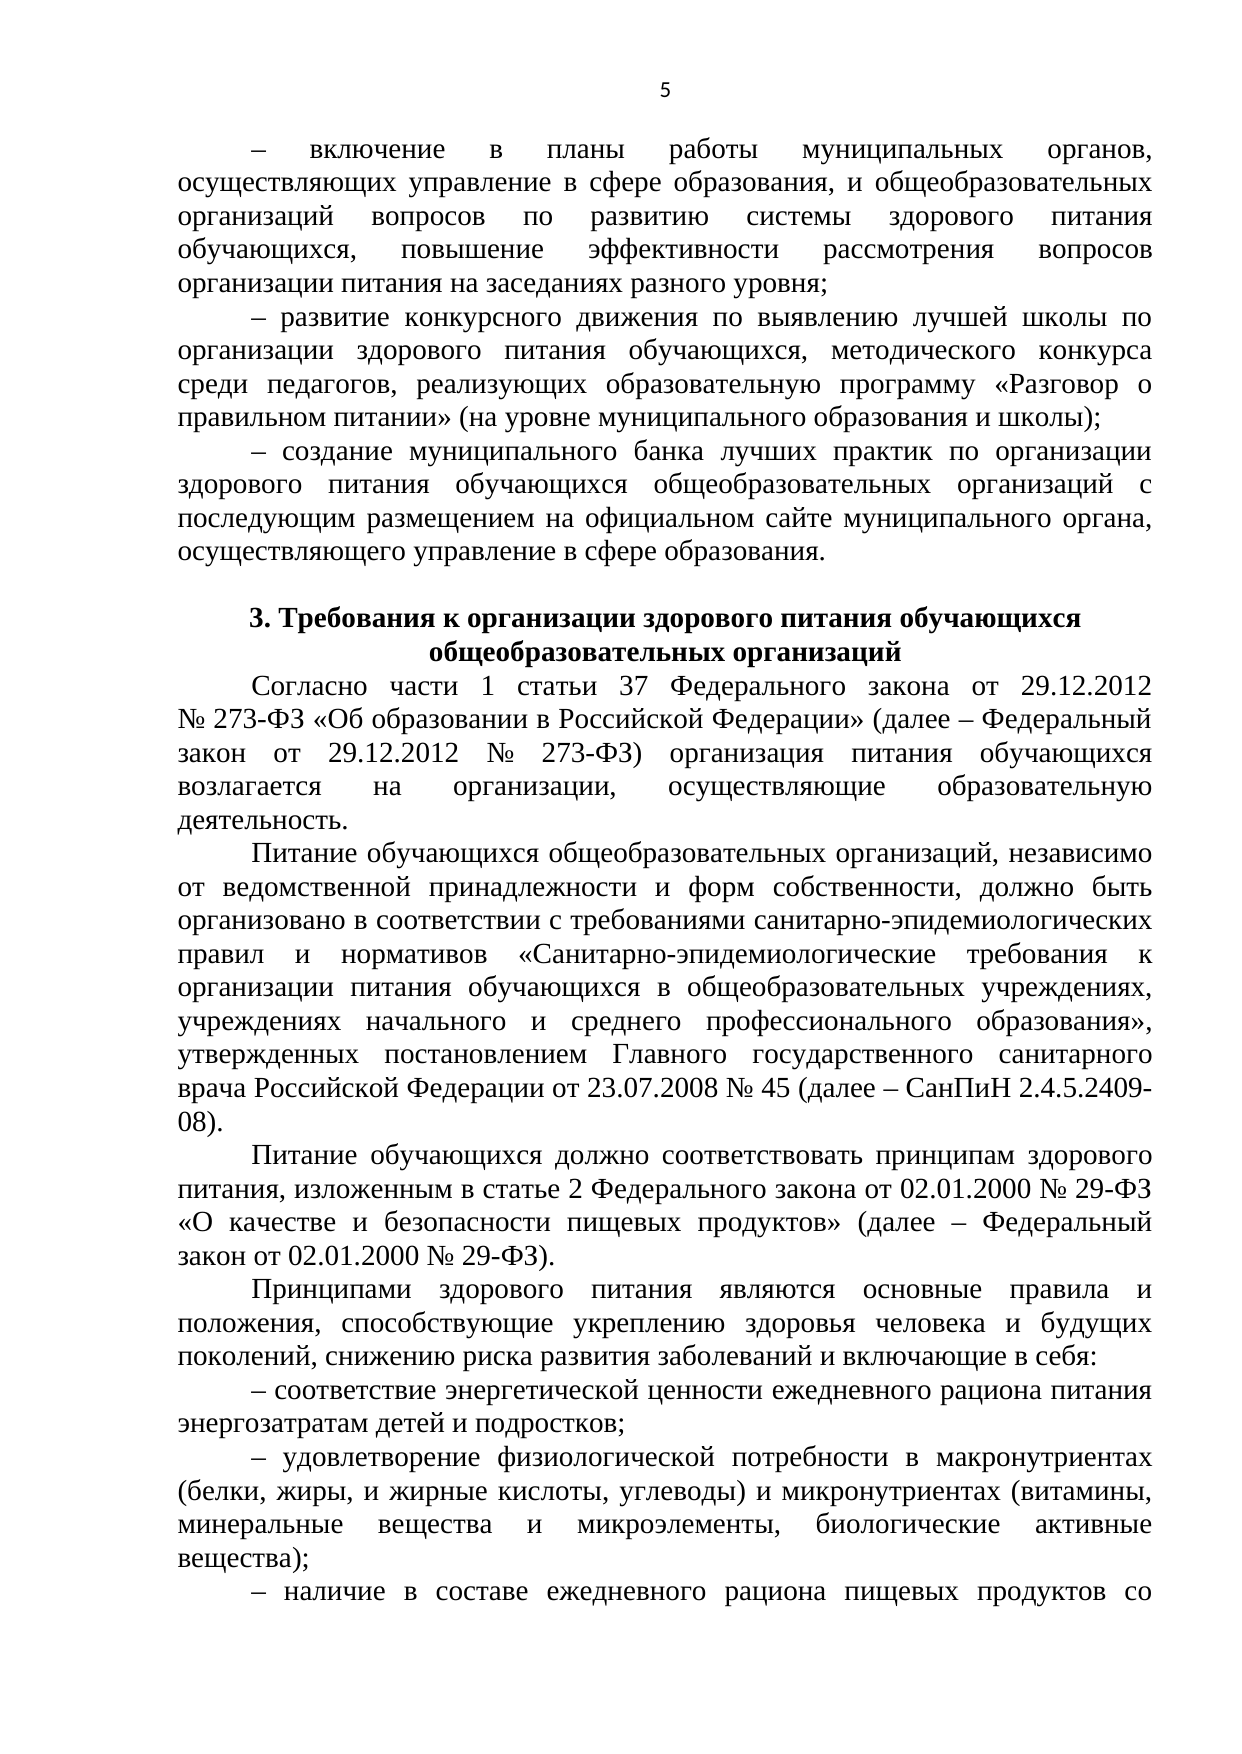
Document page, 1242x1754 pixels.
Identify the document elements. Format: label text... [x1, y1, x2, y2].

title Согласно части 1 статьи 37 Федерального закона от 29.12.2012 № 273-ФЗ «Об образовании в Российской Федерации» (далее – Федеральный закон от 29.12.2012 № 273-ФЗ) организация питания обучающихся возлагается на организации, осуществляющие образовательную деятельность. [177, 668, 1153, 835]
title Питание обучающихся должно соответствовать принципам здорового питания, изложенным в статье 2 Федерального закона от 02.01.2000 № 29-ФЗ «О качестве и безопасности пищевых продуктов» (далее – Федеральный закон от 02.01.2000 № 29-ФЗ). [177, 1137, 1153, 1271]
text – развитие конкурсного движения по выявлению лучшей школы по организации здорового питания обучающихся, методического конкурса среди педагогов, реализующих образовательную программу «Разговор о правильном питании» (на уровне муниципального образования и школы); [177, 299, 1153, 433]
text – включение в планы работы муниципальных органов, осуществляющих управление в сфере образования, и общеобразовательных организаций вопросов по развитию системы здорового питания обучающихся, повышение эффективности рассмотрения вопросов организации питания на заседаниях разного уровня; [177, 131, 1153, 299]
title Питание обучающихся общеобразовательных организаций, независимо от ведомственной принадлежности и форм собственности, должно быть организовано в соответствии с требованиями санитарно-эпидемиологических правил и нормативов «Санитарно-эпидемиологические требования к организации питания обучающихся в общеобразовательных учреждениях, учреждениях начального и среднего профессионального образования», утвержденных постановлением Главного государственного санитарного врача Российской Федерации от 23.07.2008 № 45 (далее – СанПиН 2.4.5.2409-08). [177, 835, 1153, 1137]
title Принципами здорового питания являются основные правила и положения, способствующие укреплению здоровья человека и будущих поколений, снижению риска развития заболеваний и включающие в себя: [177, 1271, 1153, 1372]
title – удовлетворение физиологической потребности в макронутриентах (белки, жиры, и жирные кислоты, углеводы) и микронутриентах (витамины, минеральные вещества и микроэлементы, биологические активные вещества); [177, 1439, 1153, 1573]
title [177, 1573, 1153, 1607]
text – создание муниципального банка лучших практик по организации здорового питания обучающихся общеобразовательных организаций с последующим размещением на официальном сайте муниципального органа, осуществляющего управление в сфере образования. [177, 433, 1153, 567]
text 3. Требования к организации здорового питания обучающихся общеобразовательных организаций [177, 601, 1153, 668]
title – соответствие энергетической ценности ежедневного рациона питания энергозатратам детей и подростков; [177, 1372, 1153, 1439]
